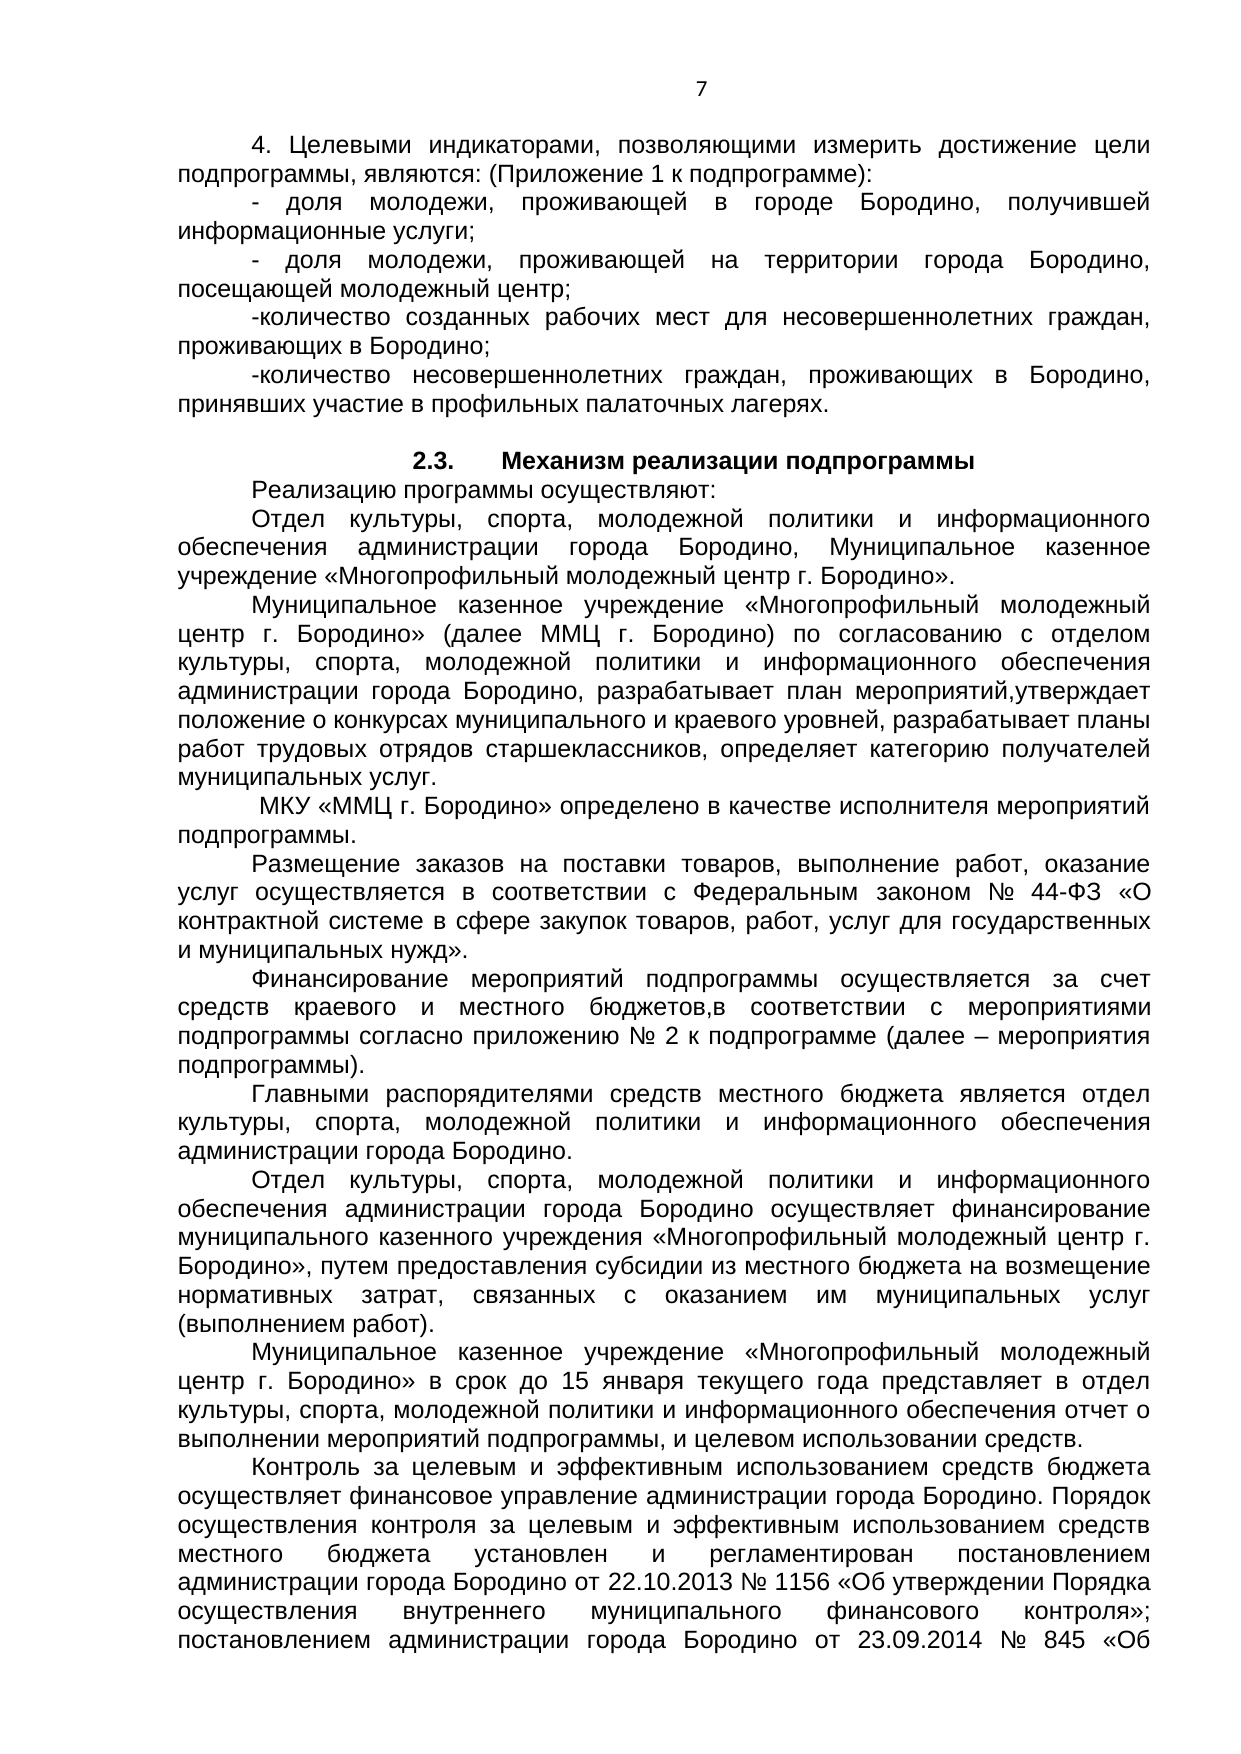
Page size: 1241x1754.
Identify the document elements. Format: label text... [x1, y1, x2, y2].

list Отдел культуры, спорта, молодежной политики и информационного обеспечения администрации города Бородино осуществляет финансирование муниципального казенного учреждения «Многопрофильный молодежный центр г. Бородино», путем предоставления субсидии из местного бюджета на возмещение нормативных затрат, связанных с оказанием им муниципальных услуг (выполнением работ). [177, 1165, 1152, 1337]
list Финансирование мероприятий подпрограммы осуществляется за счет средств краевого и местного бюджетов,в соответствии с мероприятиями подпрограммы согласно приложению № 2 к подпрограмме (далее – мероприятия подпрограммы). [177, 964, 1152, 1079]
list Муниципальное казенное учреждение «Многопрофильный молодежный центр г. Бородино» (далее ММЦ г. Бородино) по согласованию с отделом культуры, спорта, молодежной политики и информационного обеспечения администрации города Бородино, разрабатывает план мероприятий,утверждает положение о конкурсах муниципального и краевого уровней, разрабатывает планы работ трудовых отрядов старшеклассников, определяет категорию получателей муниципальных услуг. [177, 590, 1152, 791]
list Отдел культуры, спорта, молодежной политики и информационного обеспечения администрации города Бородино, Муниципальное казенное учреждение «Многопрофильный молодежный центр г. Бородино». [177, 504, 1152, 590]
text -количество созданных рабочих мест для несовершеннолетних граждан, проживающих в Бородино; [177, 302, 1152, 360]
text -количество несовершеннолетних граждан, проживающих в Бородино, принявших участие в профильных палаточных лагерях. [177, 360, 1152, 417]
text 4. Целевыми индикаторами, позволяющими измерить достижение цели подпрограммы, являются: (Приложение 1 к подпрограмме): [177, 130, 1152, 187]
list Размещение заказов на поставки товаров, выполнение работ, оказание услуг осуществляется в соответствии с Федеральным законом № 44-ФЗ «О контрактной системе в сфере закупок товаров, работ, услуг для государственных и муниципальных нужд». [177, 849, 1152, 964]
text - доля молодежи, проживающей в городе Бородино, получившей информационные услуги; [177, 187, 1152, 245]
list МКУ «ММЦ г. Бородино» определено в качестве исполнителя мероприятий подпрограммы. [177, 791, 1152, 849]
list Главными распорядителями средств местного бюджета является отдел культуры, спорта, молодежной политики и информационного обеспечения администрации города Бородино. [177, 1079, 1152, 1165]
text - доля молодежи, проживающей на территории города Бородино, посещающей молодежный центр; [177, 245, 1152, 302]
text Муниципальное казенное учреждение «Многопрофильный молодежный центр г. Бородино» в срок до 15 января текущего года представляет в отдел культуры, спорта, молодежной политики и информационного обеспечения отчет о выполнении мероприятий подпрограммы, и целевом использовании средств. [177, 1337, 1152, 1452]
list Механизм реализации подпрограммы [177, 446, 1152, 475]
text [177, 1452, 1152, 1654]
text Реализацию программы осуществляют: [177, 475, 1152, 504]
